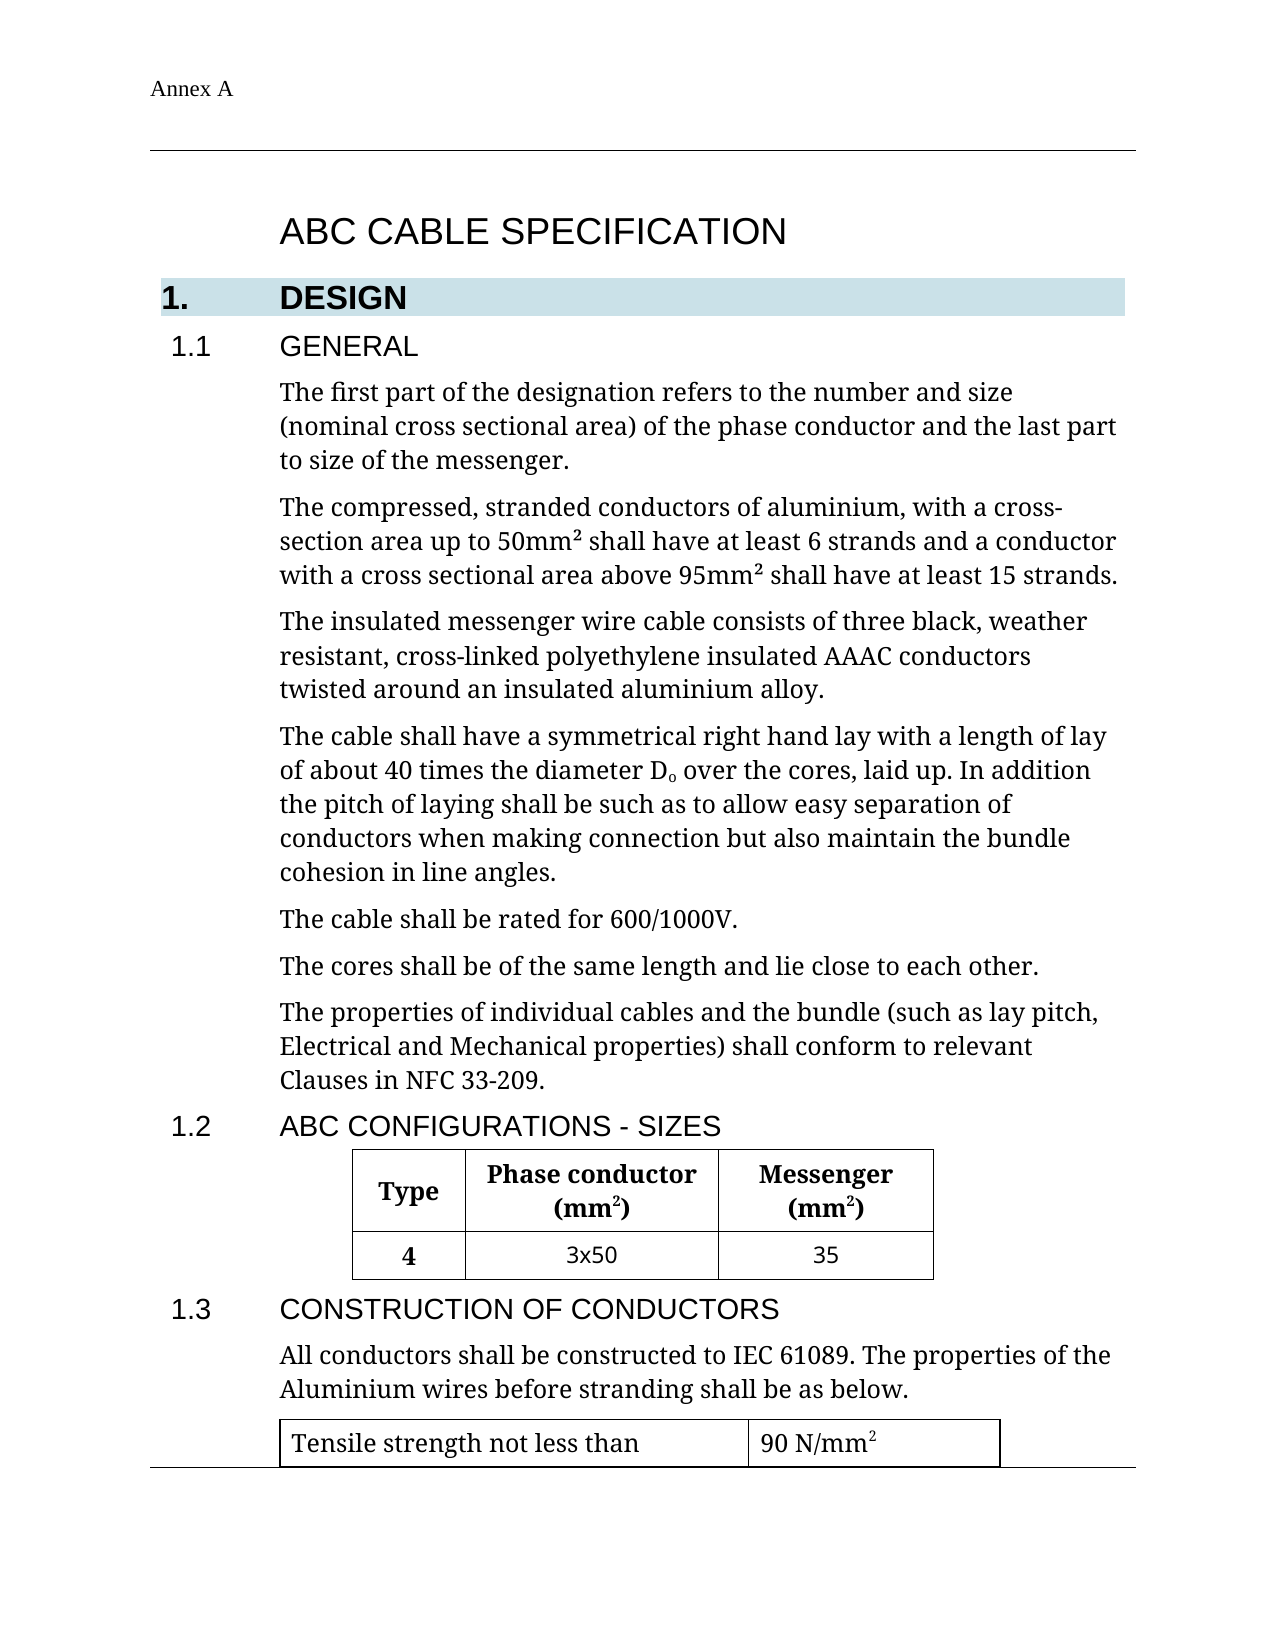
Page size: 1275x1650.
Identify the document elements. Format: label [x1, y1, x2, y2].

table_header [150, 151, 1136, 1467]
